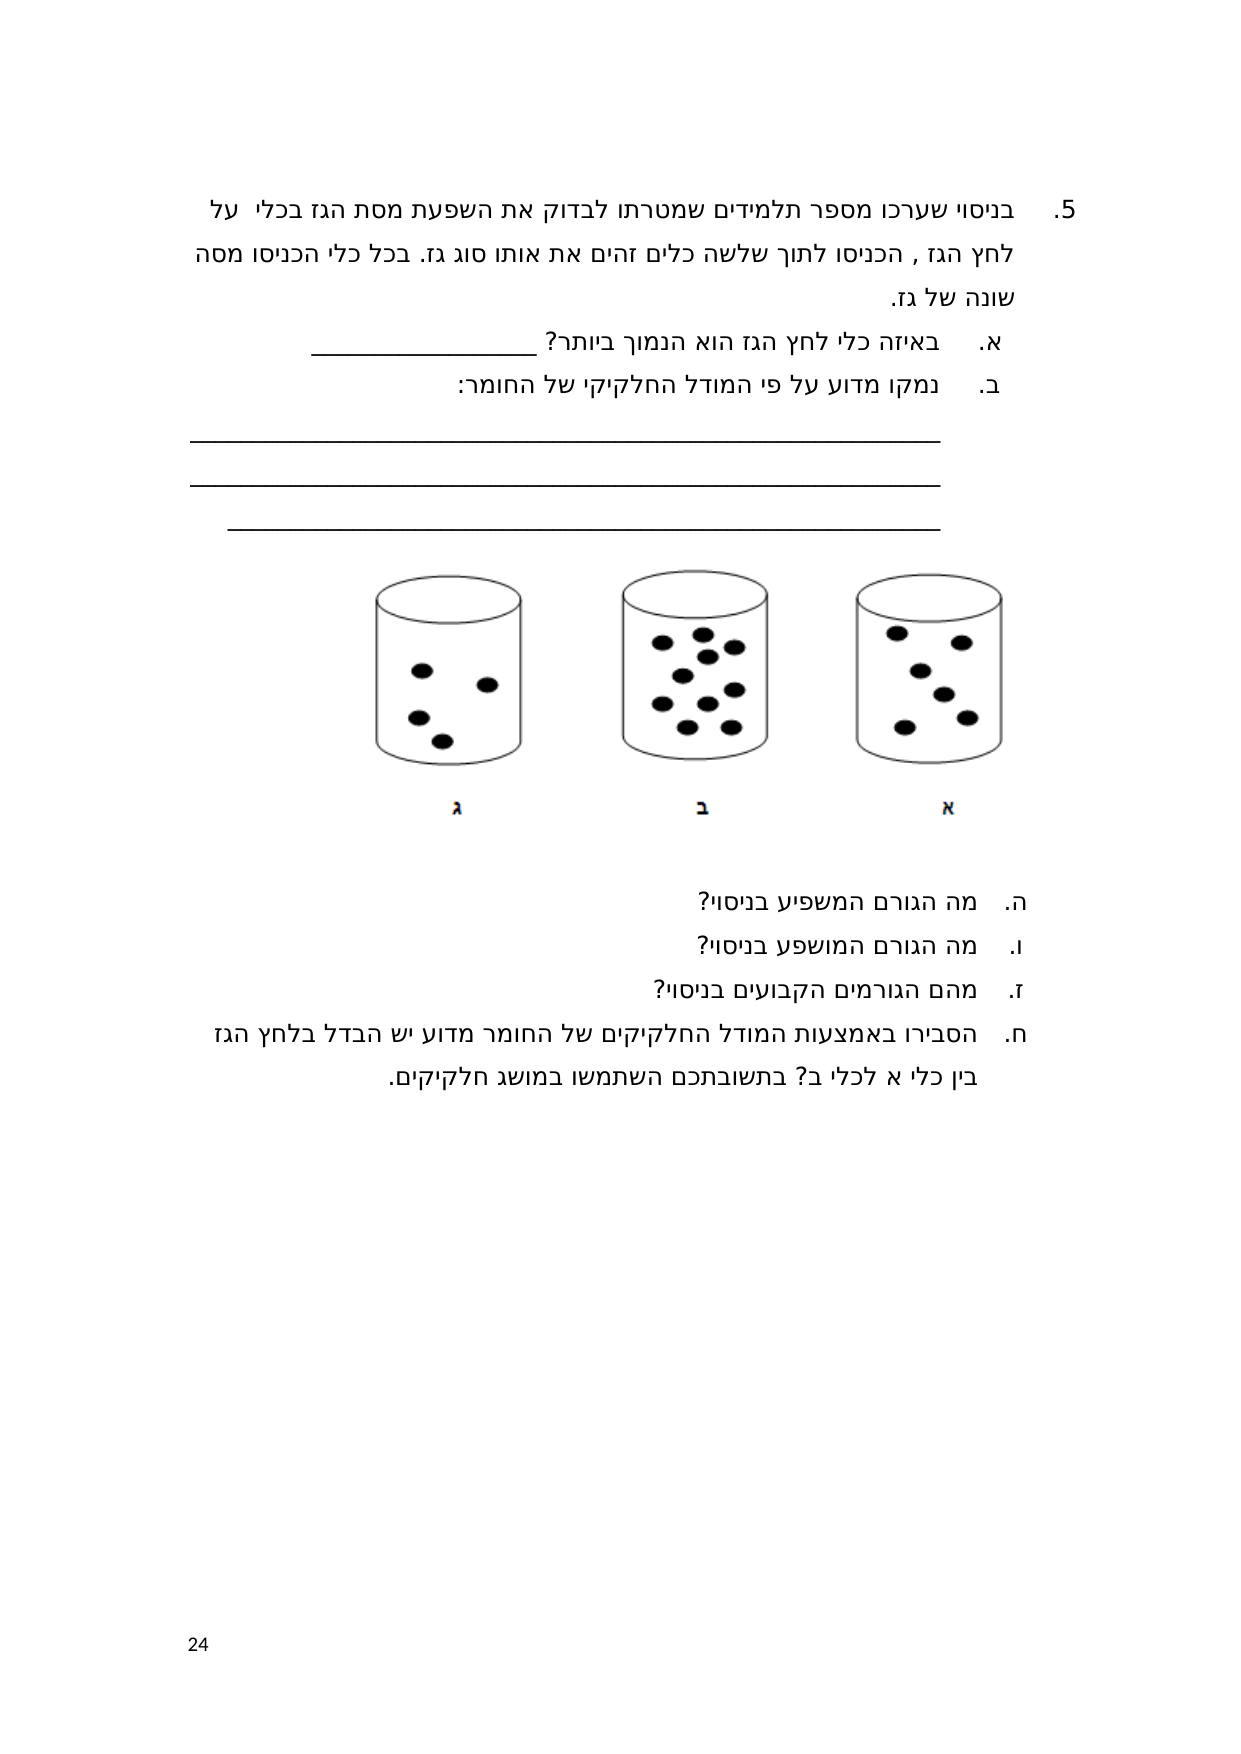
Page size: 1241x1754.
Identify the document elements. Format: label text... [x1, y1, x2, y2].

list מה הגורם המשפיע בניסוי? [187, 888, 1016, 917]
list מהם הגורמים הקבועים בניסוי? [187, 975, 1016, 1004]
list בניסוי שערכו מספר תלמידים שמטרתו לבדוק את השפעת מסת הגז בכלי על לחץ הגז , הכניסו לתוך שלשה כלים זהים את אותו סוג גז. בכל כלי הכניסו מסה שונה של גז. [187, 196, 1053, 312]
list מה הגורם המושפע בניסוי? [187, 931, 1016, 961]
list נמקו מדוע על פי המודל החלקיקי של החומר: _________________________________________________________________________________________________________________________________________________________________________________ [187, 371, 978, 531]
list הסבירו באמצעות המודל החלקיקים של החומר מדוע יש הבדל בלחץ הגז בין כלי א לכלי ב? בתשובתכם השתמשו במושג חלקיקים. [187, 1019, 1016, 1092]
list באיזה כלי לחץ הגז הוא הנמוך ביותר? __________________ [187, 327, 978, 356]
picture [307, 545, 1053, 832]
